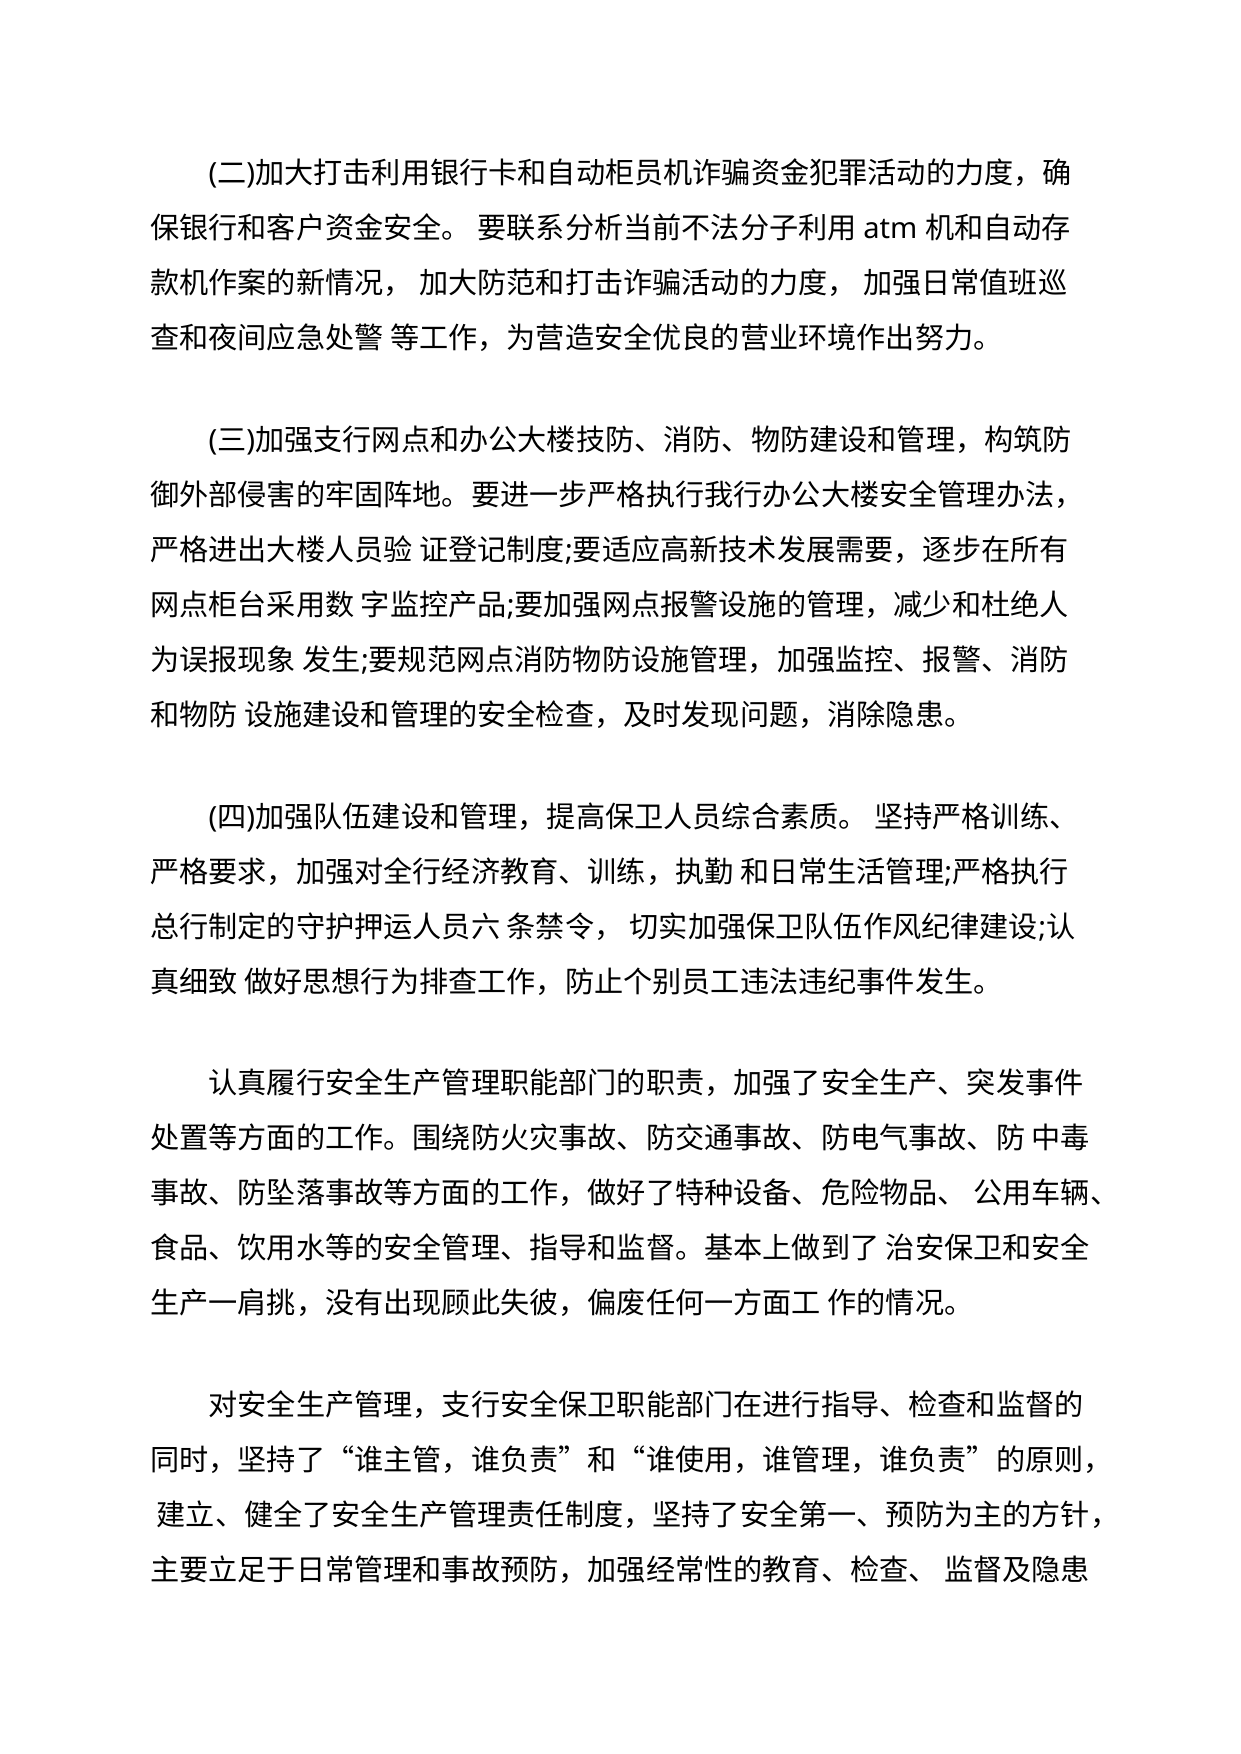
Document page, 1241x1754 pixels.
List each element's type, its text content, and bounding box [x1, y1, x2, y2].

text 认真履行安全生产管理职能部门的职责，加强了安全生产、突发事件 处置等方面的工作。围绕防火灾事故、防交通事故、防电气事故、防 中毒事故、防坠落事故等方面的工作，做好了特种设备、危险物品、 公用车辆、食品、饮用水等的安全管理、指导和监督。基本上做到了 治安保卫和安全生产一肩挑，没有出现顾此失彼，偏废任何一方面工 作的情况。 [150, 1060, 1090, 1322]
text (三)加强支行网点和办公大楼技防、消防、物防建设和管理，构筑防 御外部侵害的牢固阵地。要进一步严格执行我行办公大楼安全管理办法， 严格进出大楼人员验 证登记制度;要适应高新技术发展需要，逐步在所有网点柜台采用数 字监控产品;要加强网点报警设施的管理，减少和杜绝人为误报现象 发生;要规范网点消防物防设施管理，加强监控、报警、消防和物防 设施建设和管理的安全检查，及时发现问题，消除隐患。 [150, 417, 1090, 734]
text (四)加强队伍建设和管理，提高保卫人员综合素质。 坚持严格训练、严格要求，加强对全行经济教育、训练，执勤 和日常生活管理;严格执行总行制定的守护押运人员六 条禁令， 切实加强保卫队伍作风纪律建设;认真细致 做好思想行为排查工作，防止个别员工违法违纪事件发生。 [150, 793, 1090, 1001]
text (二)加大打击利用银行卡和自动柜员机诈骗资金犯罪活动的力度，确 保银行和客户资金安全。 要联系分析当前不法分子利用 atm 机和自动存款机作案的新情况， 加大防范和打击诈骗活动的力度， 加强日常值班巡查和夜间应急处警 等工作，为营造安全优良的营业环境作出努力。 [150, 150, 1090, 357]
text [150, 1381, 1090, 1588]
